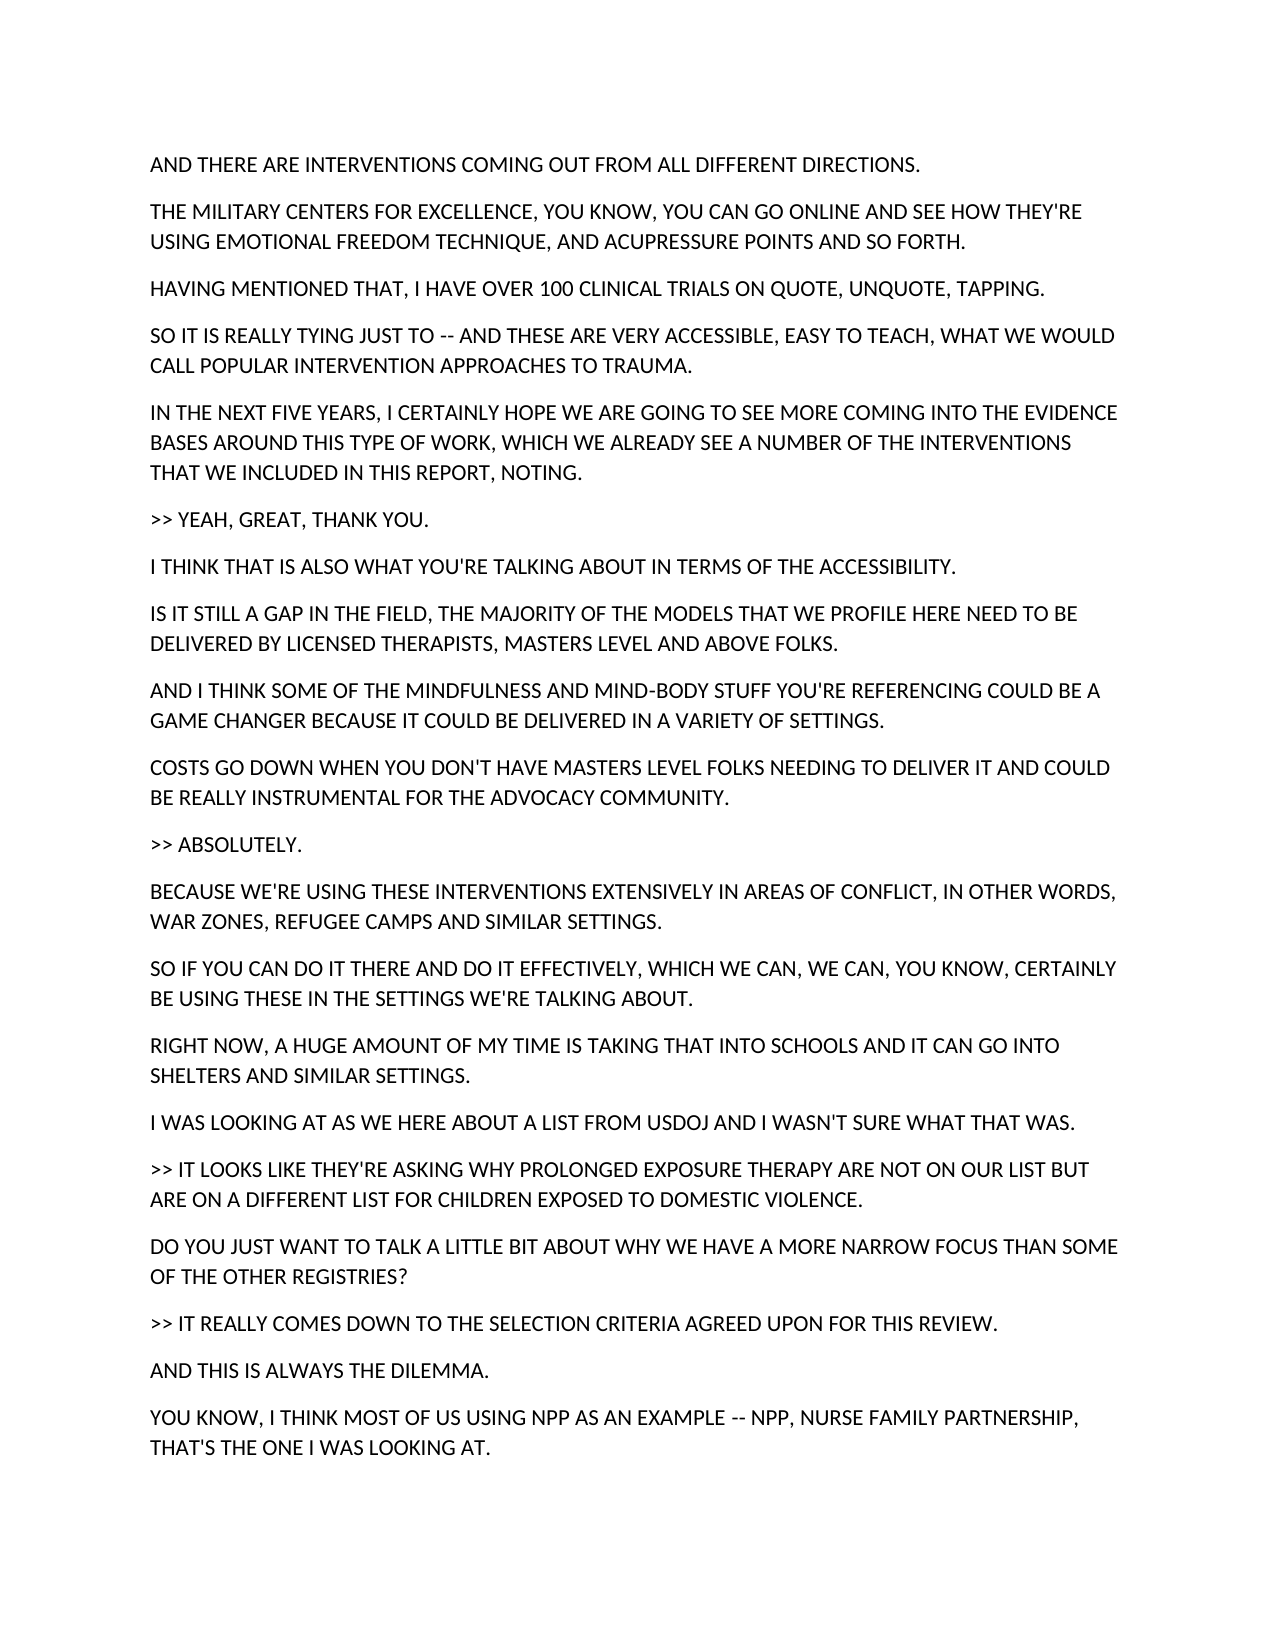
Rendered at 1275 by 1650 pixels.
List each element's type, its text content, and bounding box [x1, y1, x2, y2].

text AND I THINK SOME OF THE MINDFULNESS AND MIND-BODY STUFF YOU'RE REFERENCING COULD BE A GAME CHANGER BECAUSE IT COULD BE DELIVERED IN A VARIETY OF SETTINGS. [150, 676, 1125, 734]
text YOU KNOW, I THINK MOST OF US USING NPP AS AN EXAMPLE -- NPP, NURSE FAMILY PARTNERSHIP, THAT'S THE ONE I WAS LOOKING AT. [150, 1403, 1125, 1461]
text AND THIS IS ALWAYS THE DILEMMA. [150, 1356, 1125, 1384]
text I WAS LOOKING AT AS WE HERE ABOUT A LIST FROM USDOJ AND I WASN'T SURE WHAT THAT WAS. [150, 1108, 1125, 1136]
text SO IF YOU CAN DO IT THERE AND DO IT EFFECTIVELY, WHICH WE CAN, WE CAN, YOU KNOW, CERTAINLY BE USING THESE IN THE SETTINGS WE'RE TALKING ABOUT. [150, 954, 1125, 1012]
text >> IT LOOKS LIKE THEY'RE ASKING WHY PROLONGED EXPOSURE THERAPY ARE NOT ON OUR LIST BUT ARE ON A DIFFERENT LIST FOR CHILDREN EXPOSED TO DOMESTIC VIOLENCE. [150, 1155, 1125, 1213]
text RIGHT NOW, A HUGE AMOUNT OF MY TIME IS TAKING THAT INTO SCHOOLS AND IT CAN GO INTO SHELTERS AND SIMILAR SETTINGS. [150, 1031, 1125, 1089]
text DO YOU JUST WANT TO TALK A LITTLE BIT ABOUT WHY WE HAVE A MORE NARROW FOCUS THAN SOME OF THE OTHER REGISTRIES? [150, 1232, 1125, 1291]
text IN THE NEXT FIVE YEARS, I CERTAINLY HOPE WE ARE GOING TO SEE MORE COMING INTO THE EVIDENCE BASES AROUND THIS TYPE OF WORK, WHICH WE ALREADY SEE A NUMBER OF THE INTERVENTIONS THAT WE INCLUDED IN THIS REPORT, NOTING. [150, 398, 1125, 486]
text SO IT IS REALLY TYING JUST TO -- AND THESE ARE VERY ACCESSIBLE, EASY TO TEACH, WHAT WE WOULD CALL POPULAR INTERVENTION APPROACHES TO TRAUMA. [150, 321, 1125, 379]
text THE MILITARY CENTERS FOR EXCELLENCE, YOU KNOW, YOU CAN GO ONLINE AND SEE HOW THEY'RE USING EMOTIONAL FREEDOM TECHNIQUE, AND ACUPRESSURE POINTS AND SO FORTH. [150, 197, 1125, 255]
text COSTS GO DOWN WHEN YOU DON'T HAVE MASTERS LEVEL FOLKS NEEDING TO DELIVER IT AND COULD BE REALLY INSTRUMENTAL FOR THE ADVOCACY COMMUNITY. [150, 753, 1125, 811]
text AND THERE ARE INTERVENTIONS COMING OUT FROM ALL DIFFERENT DIRECTIONS. [150, 150, 1125, 178]
text HAVING MENTIONED THAT, I HAVE OVER 100 CLINICAL TRIALS ON QUOTE, UNQUOTE, TAPPING. [150, 274, 1125, 302]
text >> ABSOLUTELY. [150, 830, 1125, 858]
text BECAUSE WE'RE USING THESE INTERVENTIONS EXTENSIVELY IN AREAS OF CONFLICT, IN OTHER WORDS, WAR ZONES, REFUGEE CAMPS AND SIMILAR SETTINGS. [150, 877, 1125, 935]
text I THINK THAT IS ALSO WHAT YOU'RE TALKING ABOUT IN TERMS OF THE ACCESSIBILITY. [150, 552, 1125, 580]
text IS IT STILL A GAP IN THE FIELD, THE MAJORITY OF THE MODELS THAT WE PROFILE HERE NEED TO BE DELIVERED BY LICENSED THERAPISTS, MASTERS LEVEL AND ABOVE FOLKS. [150, 599, 1125, 657]
text >> IT REALLY COMES DOWN TO THE SELECTION CRITERIA AGREED UPON FOR THIS REVIEW. [150, 1309, 1125, 1337]
text >> YEAH, GREAT, THANK YOU. [150, 505, 1125, 533]
